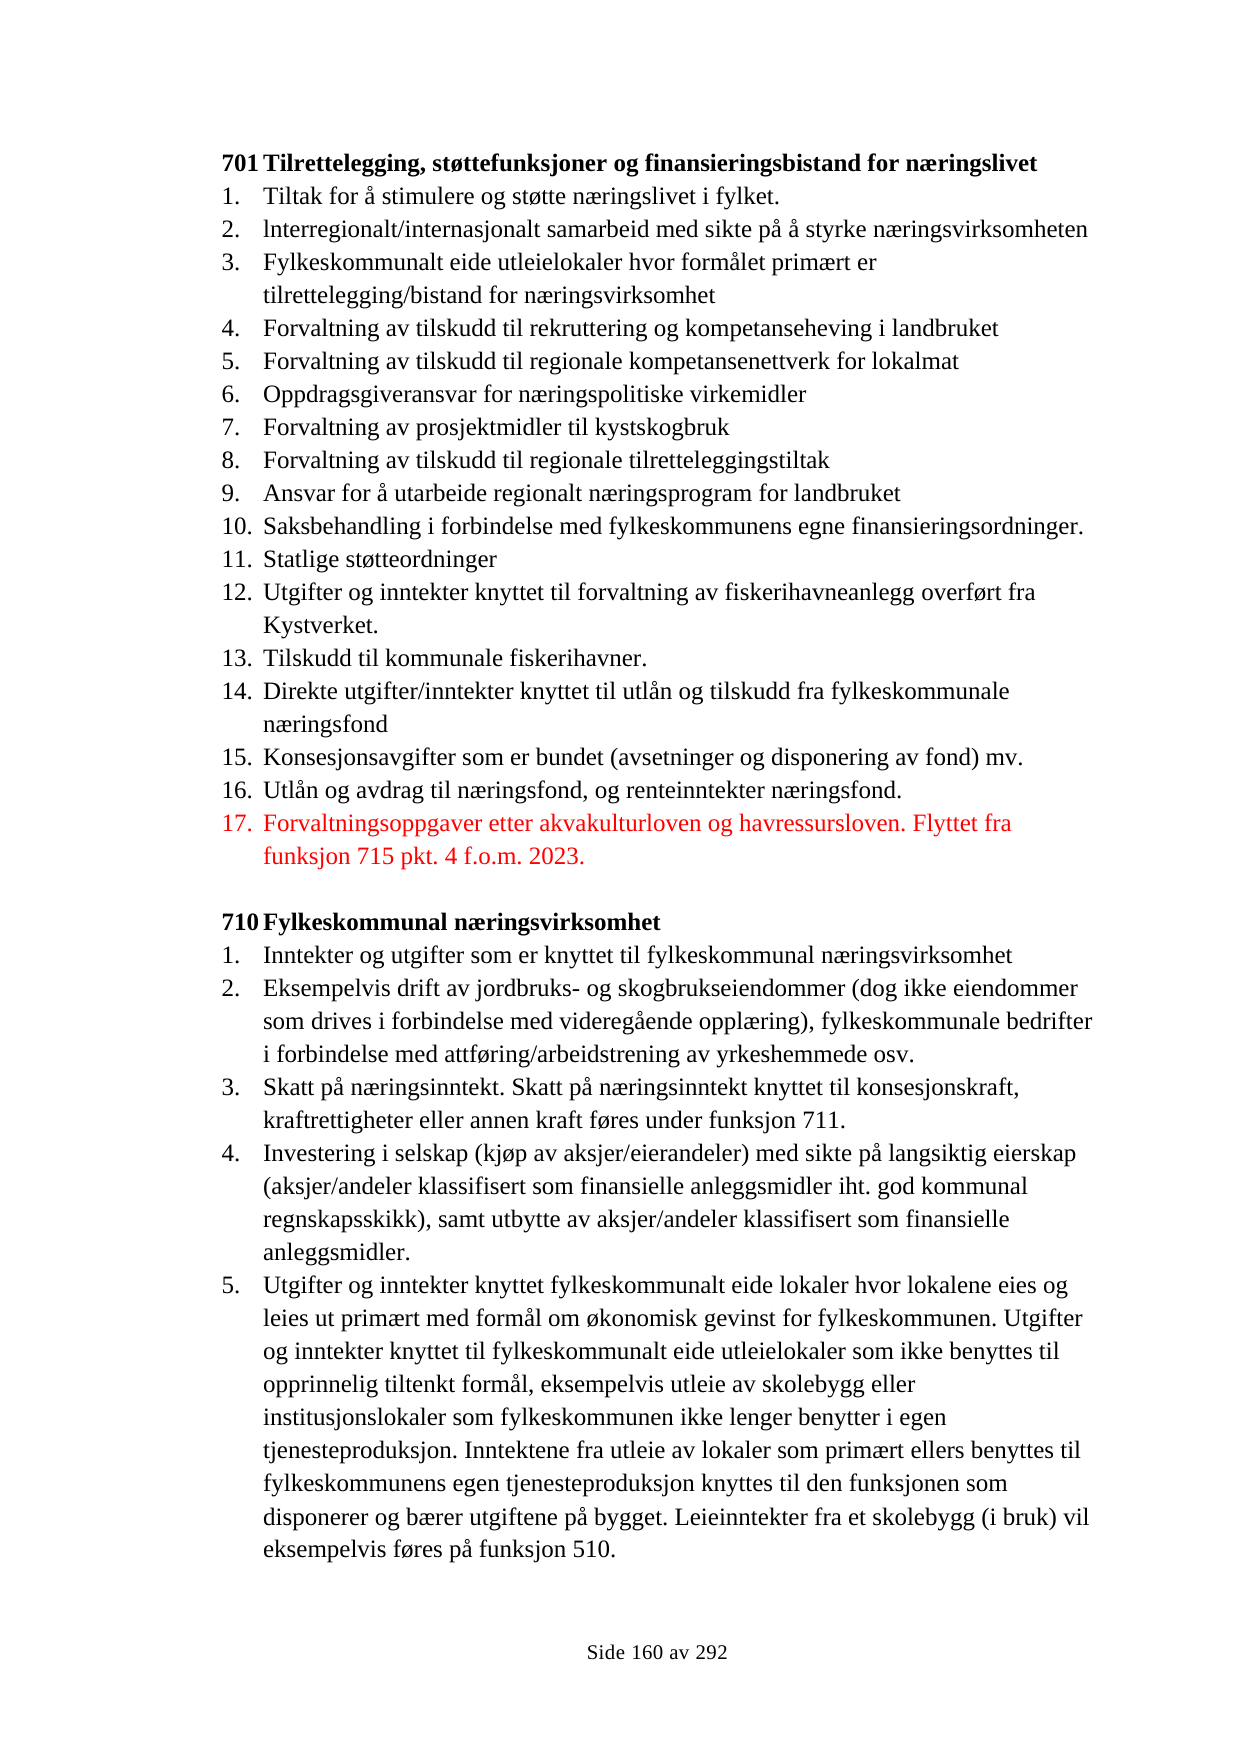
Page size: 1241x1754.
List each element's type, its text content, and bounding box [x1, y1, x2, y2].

list Eksempelvis drift av jordbruks- og skogbrukseiendommer (dog ikke eiendommer som drives i forbindelse med videregående opplæring), fylkeskommunale bedrifter i forbindelse med attføring/arbeidstrening av yrkeshemmede osv. [221, 973, 1092, 1068]
list Saksbehandling i forbindelse med fylkeskommunens egne finansieringsordninger. [221, 511, 1092, 540]
list Inntekter og utgifter som er knyttet til fylkeskommunal næringsvirksomhet [221, 940, 1092, 969]
list Utgifter og inntekter knyttet fylkeskommunalt eide lokaler hvor lokalene eies og leies ut primært med formål om økonomisk gevinst for fylkeskommunen. Utgifter og inntekter knyttet til fylkeskommunalt eide utleielokaler som ikke benyttes til opprinnelig tiltenkt formål, eksempelvis utleie av skolebygg eller institusjonslokaler som fylkeskommunen ikke lenger benytter i egen tjenesteproduksjon. Inntektene fra utleie av lokaler som primært ellers benyttes til fylkeskommunens egen tjenesteproduksjon knyttes til den funksjonen som disponerer og bærer utgiftene på bygget. Leieinntekter fra et skolebygg (i bruk) vil eksempelvis føres på funksjon 510. [221, 1270, 1092, 1563]
list Konsesjonsavgifter som er bundet (avsetninger og disponering av fond) mv. [221, 742, 1092, 771]
list Tiltak for å stimulere og støtte næringslivet i fylket. [221, 181, 1092, 209]
list Forvaltning av tilskudd til rekruttering og kompetanseheving i landbruket [221, 313, 1092, 342]
list Utlån og avdrag til næringsfond, og renteinntekter næringsfond. [221, 775, 1092, 804]
list Statlige støtteordninger [221, 544, 1092, 573]
list Forvaltning av tilskudd til regionale kompetansenettverk for lokalmat [221, 346, 1092, 374]
list Skatt på næringsinntekt. Skatt på næringsinntekt knyttet til konsesjonskraft, kraftrettigheter eller annen kraft føres under funksjon 711. [221, 1072, 1092, 1134]
list Forvaltning av prosjektmidler til kystskogbruk [221, 412, 1092, 441]
list Fylkeskommunalt eide utleielokaler hvor formålet primært er tilrettelegging/bistand for næringsvirksomhet [221, 247, 1092, 308]
list Ansvar for å utarbeide regionalt næringsprogram for landbruket [221, 478, 1092, 507]
list Tilskudd til kommunale fiskerihavner. [221, 643, 1092, 672]
list 710 Fylkeskommunal næringsvirksomhet [221, 907, 1092, 936]
list Utgifter og inntekter knyttet til forvaltning av fiskerihavneanlegg overført fra Kystverket. [221, 577, 1092, 639]
list Forvaltning av tilskudd til regionale tilretteleggingstiltak [221, 445, 1092, 474]
list Oppdragsgiveransvar for næringspolitiske virkemidler [221, 379, 1092, 408]
list lnterregionalt/internasjonalt samarbeid med sikte på å styrke næringsvirksomheten [221, 214, 1092, 242]
list Forvaltningsoppgaver etter akvakulturloven og havressursloven. Flyttet fra funksjon 715 pkt. 4 f.o.m. 2023. [221, 808, 1092, 870]
list Investering i selskap (kjøp av aksjer/eierandeler) med sikte på langsiktig eierskap (aksjer/andeler klassifisert som finansielle anleggsmidler iht. god kommunal regnskapsskikk), samt utbytte av aksjer/andeler klassifisert som finansielle anleggsmidler. [221, 1138, 1092, 1266]
list Direkte utgifter/inntekter knyttet til utlån og tilskudd fra fylkeskommunale næringsfond [221, 676, 1092, 738]
list 701 Tilrettelegging, støttefunksjoner og finansieringsbistand for næringslivet [221, 148, 1092, 176]
